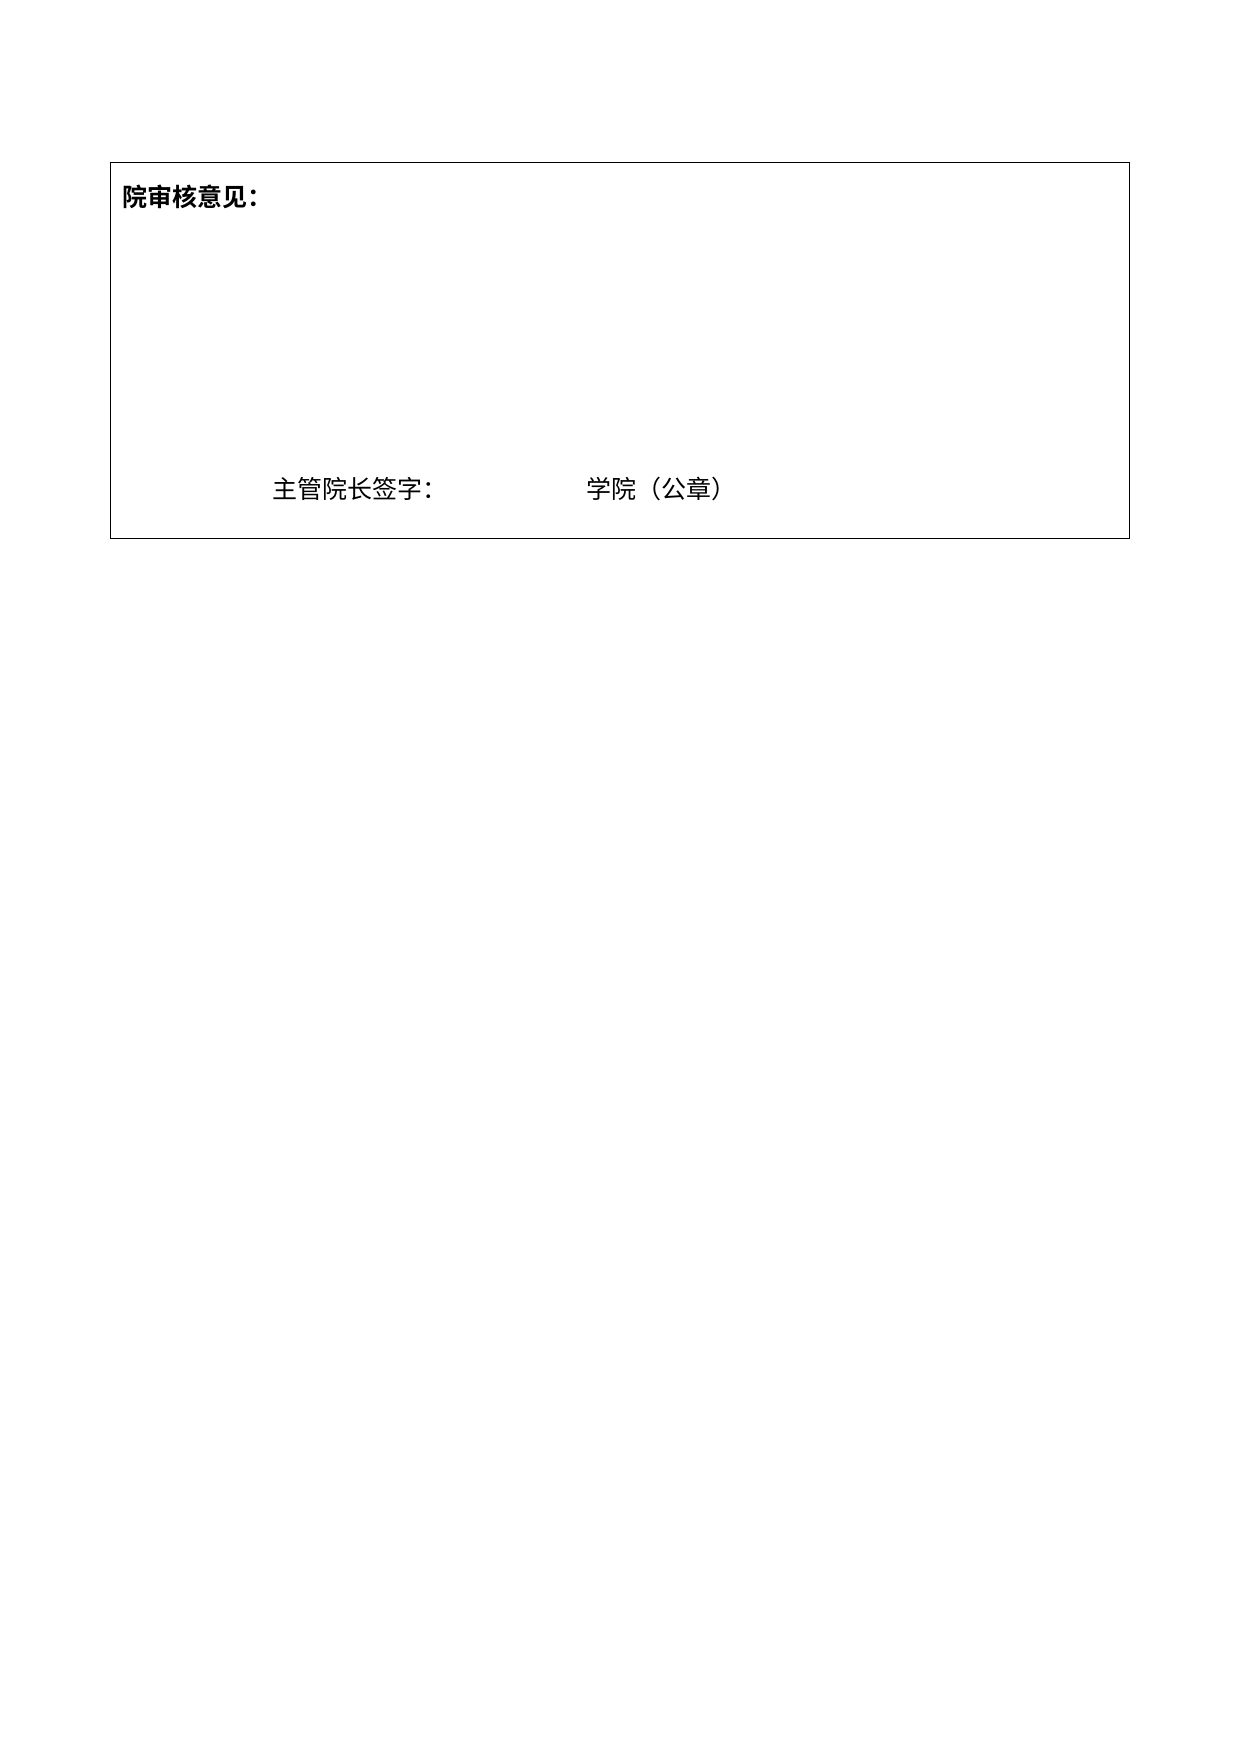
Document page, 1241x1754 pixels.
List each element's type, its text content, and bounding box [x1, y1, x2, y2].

table_cell 院审核意见： 主管院长签字： 学院（公章） 年 月 日 [111, 163, 1129, 538]
